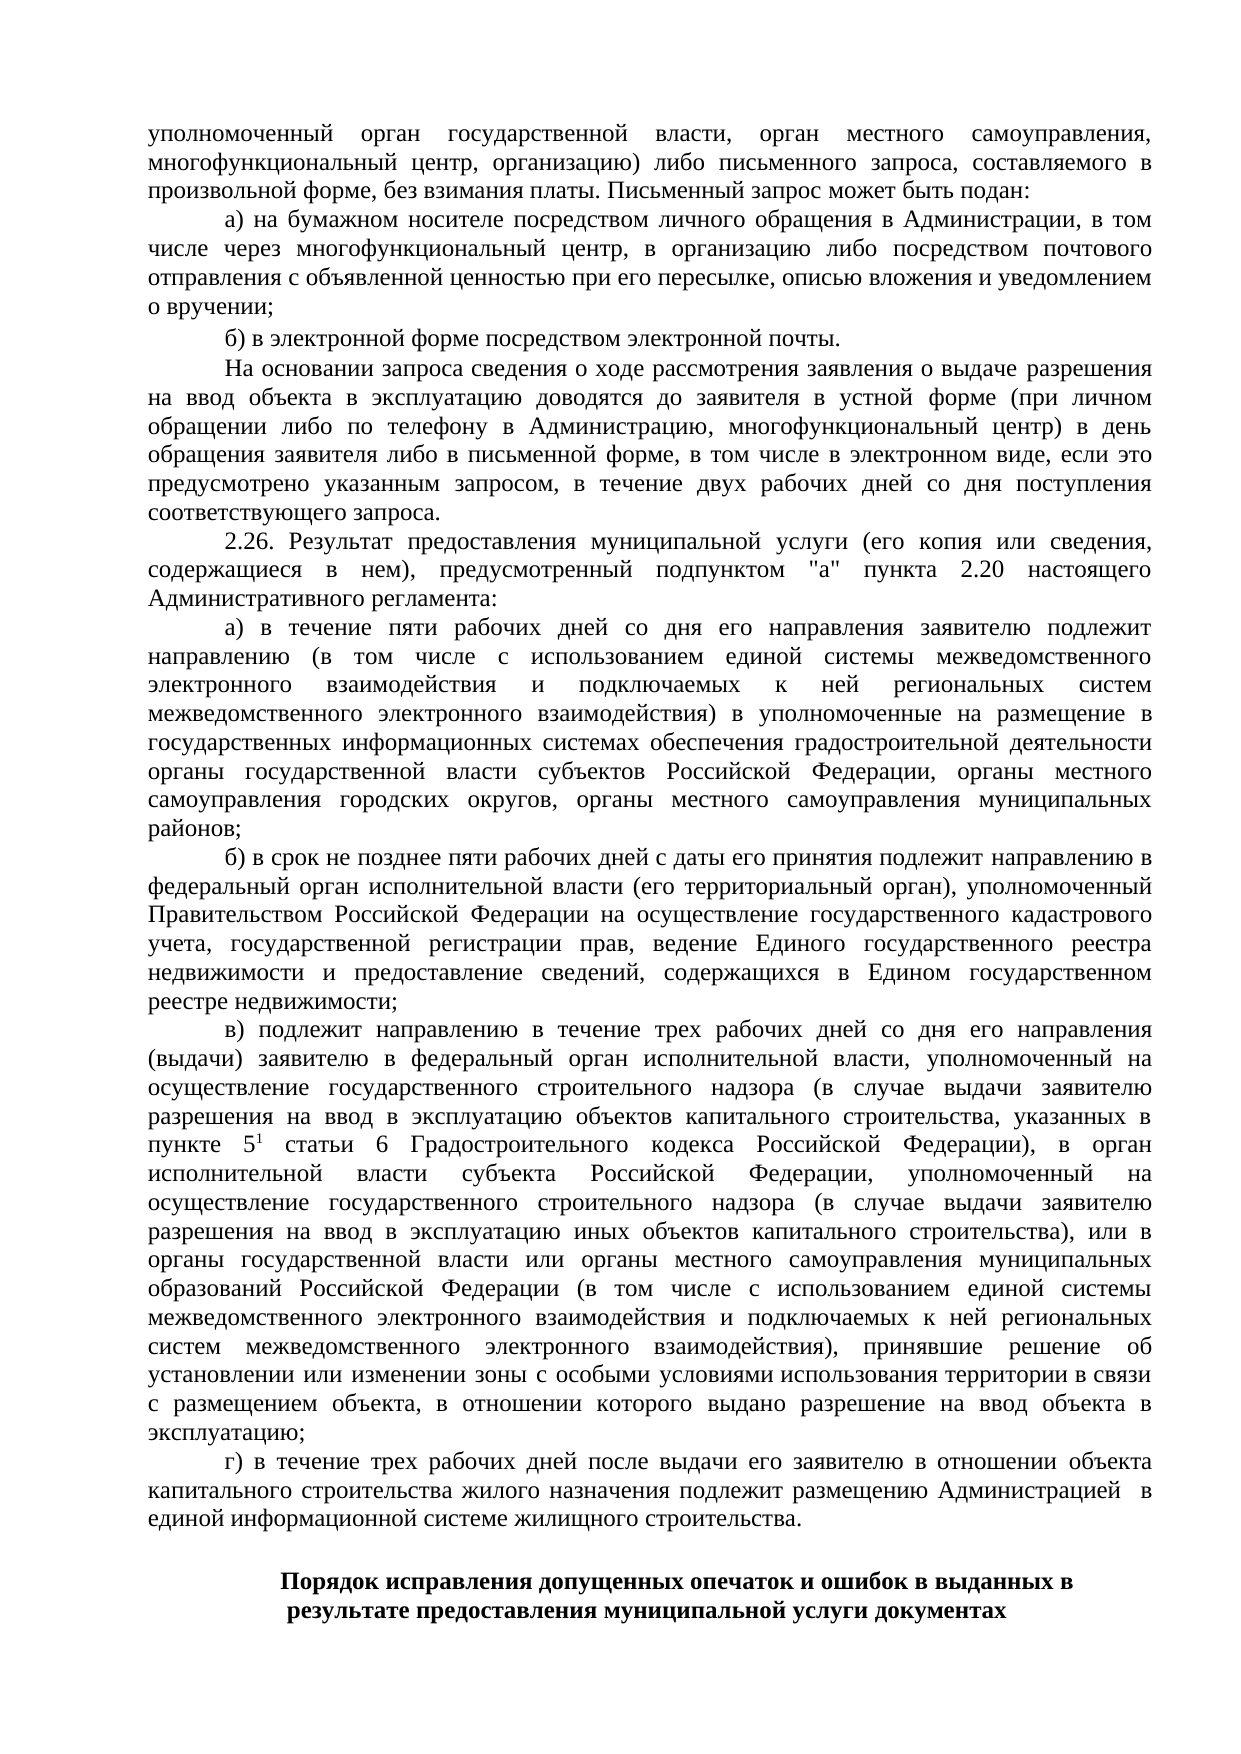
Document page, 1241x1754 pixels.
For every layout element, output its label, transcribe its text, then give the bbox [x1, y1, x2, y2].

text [148, 118, 1152, 204]
text г) в течение трех рабочих дней после выдачи его заявителю в отношении объекта капитального строительства жилого назначения подлежит размещению Администрацией в единой информационной системе жилищного строительства. [148, 1446, 1152, 1532]
text а) в течение пяти рабочих дней со дня его направления заявителю подлежит направлению (в том числе с использованием единой системы межведомственного электронного взаимодействия и подключаемых к ней региональных систем межведомственного электронного взаимодействия) в уполномоченные на размещение в государственных информационных системах обеспечения градостроительной деятельности органы государственной власти субъектов Российской Федерации, органы местного самоуправления городских округов, органы местного самоуправления муниципальных районов; [148, 612, 1152, 842]
text а) на бумажном носителе посредством личного обращения в Администрации, в том числе через многофункциональный центр, в организацию либо посредством почтового отправления с объявленной ценностью при его пересылке, описью вложения и уведомлением о вручении; [148, 204, 1152, 319]
text в) подлежит направлению в течение трех рабочих дней со дня его направления (выдачи) заявителю в федеральный орган исполнительной власти, уполномоченный на осуществление государственного строительного надзора (в случае выдачи заявителю разрешения на ввод в эксплуатацию объектов капитального строительства, указанных в пункте 51 статьи 6 Градостроительного кодекса Российской Федерации), в орган исполнительной власти субъекта Российской Федерации, уполномоченный на осуществление государственного строительного надзора (в случае выдачи заявителю разрешения на ввод в эксплуатацию иных объектов капитального строительства), или в органы государственной власти или органы местного самоуправления муниципальных образований Российской Федерации (в том числе с использованием единой системы межведомственного электронного взаимодействия и подключаемых к ней региональных систем межведомственного электронного взаимодействия), принявшие решение об установлении или изменении зоны с особыми условиями использования территории в связи с размещением объекта, в отношении которого выдано разрешение на ввод объекта в эксплуатацию; [148, 1014, 1152, 1446]
text б) в срок не позднее пяти рабочих дней с даты его принятия подлежит направлению в федеральный орган исполнительной власти (его территориальный орган), уполномоченный Правительством Российской Федерации на осуществление государственного кадастрового учета, государственной регистрации прав, ведение Единого государственного реестра недвижимости и предоставление сведений, содержащихся в Едином государственном реестре недвижимости; [148, 842, 1152, 1014]
text б) в электронной форме посредством электронной почты. [148, 320, 1152, 353]
list 2.26. Результат предоставления муниципальной услуги (его копия или сведения, содержащиеся в нем), предусмотренный подпунктом "а" пункта 2.20 настоящего Административного регламента: [148, 526, 1152, 612]
subtitle Порядок исправления допущенных опечаток и ошибок в выданных в результате предоставления муниципальной услуги документах [176, 1566, 1117, 1624]
text На основании запроса сведения о ходе рассмотрения заявления о выдаче разрешения на ввод объекта в эксплуатацию доводятся до заявителя в устной форме (при личном обращении либо по телефону в Администрацию, многофункциональный центр) в день обращения заявителя либо в письменной форме, в том числе в электронном виде, если это предусмотрено указанным запросом, в течение двух рабочих дней со дня поступления соответствующего запроса. [148, 353, 1152, 526]
